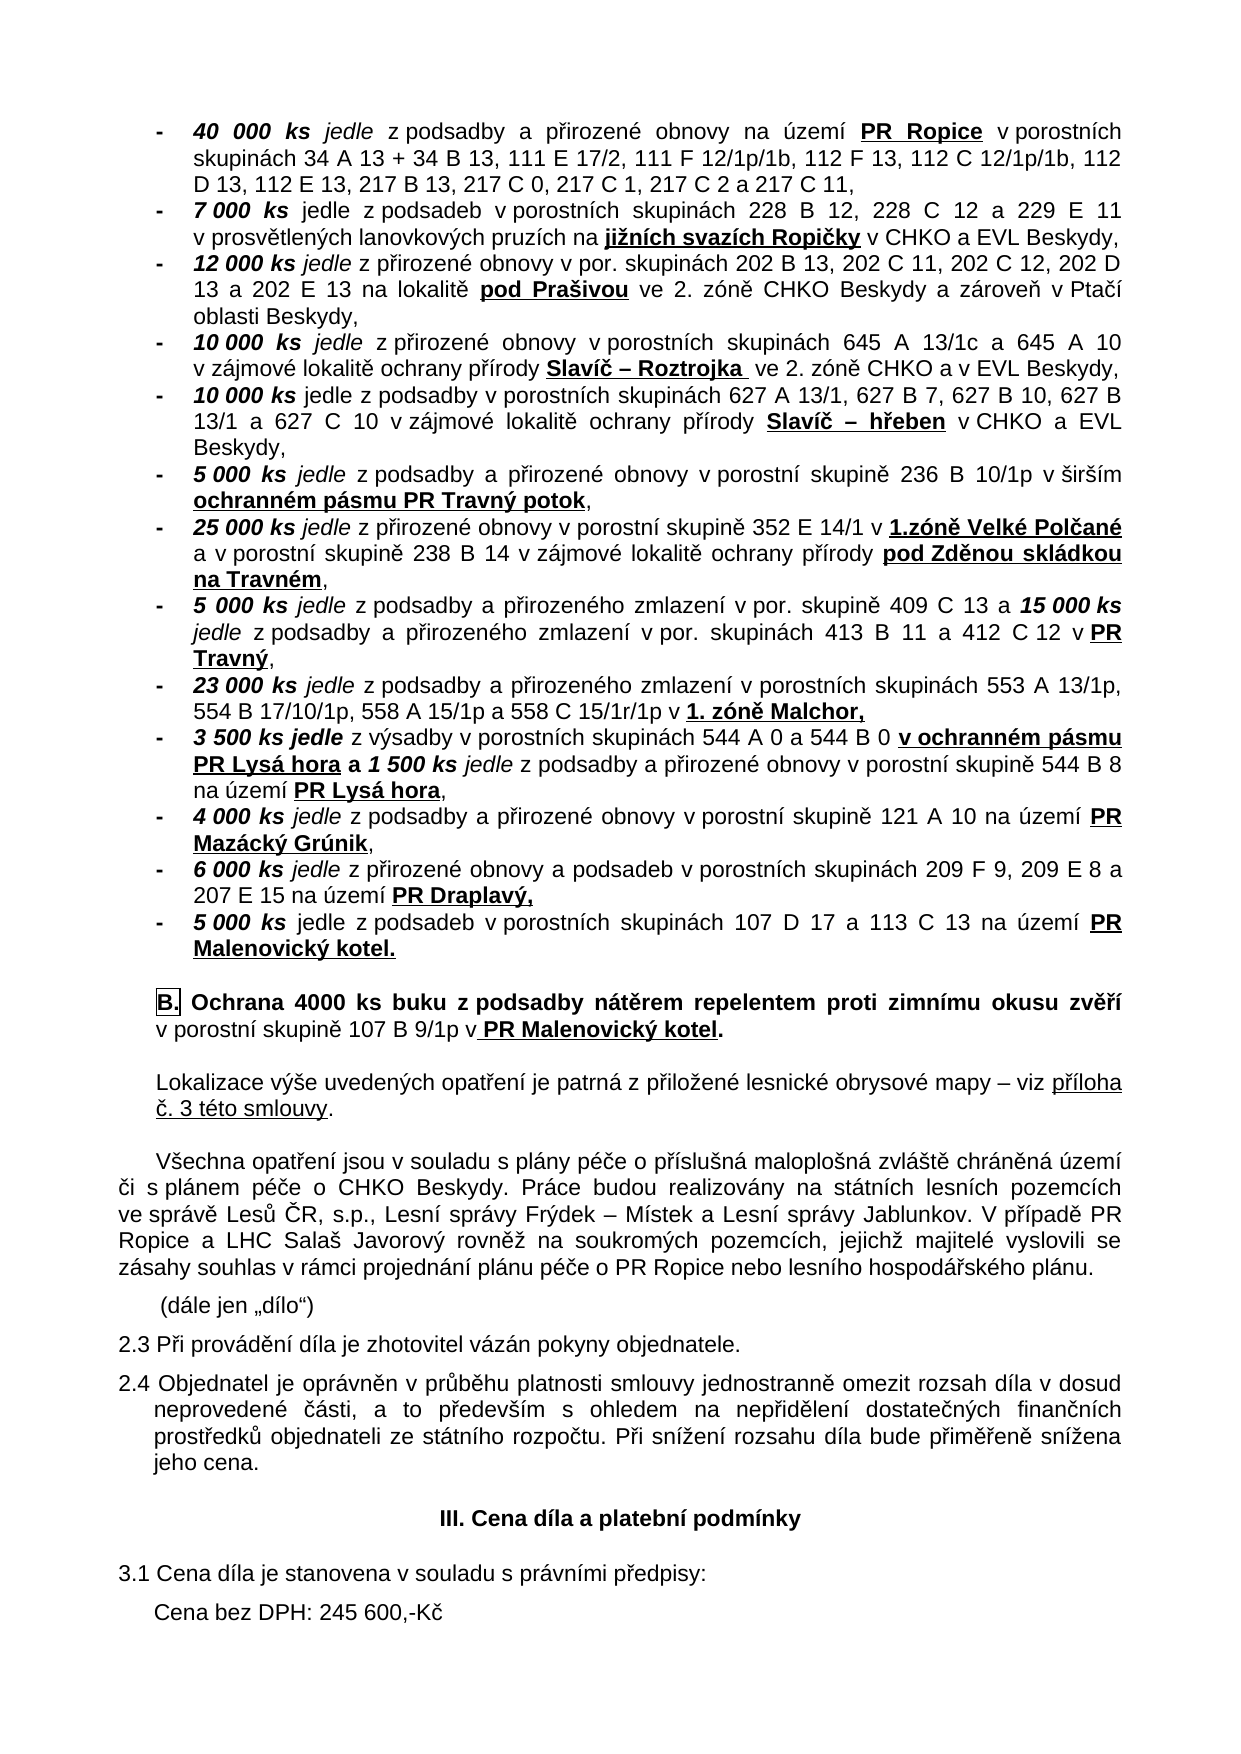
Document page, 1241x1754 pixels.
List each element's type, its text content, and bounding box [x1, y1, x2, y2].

list 5 000 ks jedle z podsadby a přirozené obnovy v porostní skupině 236 B 10/1p v širším ochranném pásmu PR Travný potok, [156, 461, 1122, 513]
list 3 500 ks jedle z výsadby v porostních skupinách 544 A 0 a 544 B 0 v ochranném pásmu PR Lysá hora a 1 500 ks jedle z podsadby a přirozené obnovy v porostní skupině 544 B 8 na území PR Lysá hora, [156, 724, 1122, 803]
text Všechna opatření jsou v souladu s plány péče o příslušná maloplošná zvláště chráněná území či s plánem péče o CHKO Beskydy. Práce budou realizovány na státních lesních pozemcích ve správě Lesů ČR, s.p., Lesní správy Frýdek – Místek a Lesní správy Jablunkov. V případě PR Ropice a LHC Salaš Javorový rovněž na soukromých pozemcích, jejichž majitelé vyslovili se zásahy souhlas v rámci projednání plánu péče o PR Ropice nebo lesního hospodářského plánu. [118, 1148, 1122, 1280]
list 7 000 ks jedle z podsadeb v porostních skupinách 228 B 12, 228 C 12 a 229 E 11 v prosvětlených lanovkových pruzích na jižních svazích Ropičky v CHKO a EVL Beskydy, [156, 197, 1122, 250]
list 23 000 ks jedle z podsadby a přirozeného zmlazení v porostních skupinách 553 A 13/1p, 554 B 17/10/1p, 558 A 15/1p a 558 C 15/1r/1p v 1. zóně Malchor, [156, 672, 1122, 724]
list 5 000 ks jedle z podsadeb v porostních skupinách 107 D 17 a 113 C 13 na území PR Malenovický kotel. [156, 909, 1122, 961]
list 6 000 ks jedle z přirozené obnovy a podsadeb v porostních skupinách 209 F 9, 209 E 8 a 207 E 15 na území PR Draplavý, [156, 856, 1122, 909]
text III. Cena díla a platební podmínky [118, 1504, 1122, 1531]
list 25 000 ks jedle z přirozené obnovy v porostní skupině 352 E 14/1 v 1.zóně Velké Polčané a v porostní skupině 238 B 14 v zájmové lokalitě ochrany přírody pod Zděnou skládkou na Travném, [156, 513, 1122, 592]
text (dále jen „dílo“) [153, 1292, 1122, 1319]
list 4 000 ks jedle z podsadby a přirozené obnovy v porostní skupině 121 A 10 na území PR Mazácký Grúnik, [156, 803, 1122, 856]
list 40 000 ks jedle z podsadby a přirozené obnovy na území PR Ropice v porostních skupinách 34 A 13 + 34 B 13, 111 E 17/2, 111 F 12/1p/1b, 112 F 13, 112 C 12/1p/1b, 112 D 13, 112 E 13, 217 B 13, 217 C 0, 217 C 1, 217 C 2 a 217 C 11, [156, 118, 1122, 197]
text B. Ochrana 4000 ks buku z podsadby nátěrem repelentem proti zimnímu okusu zvěří v porostní skupině 107 B 9/1p v PR Malenovický kotel. [156, 988, 1122, 1043]
text 3.1 Cena díla je stanovena v souladu s právními předpisy: [118, 1560, 1122, 1586]
list 5 000 ks jedle z podsadby a přirozeného zmlazení v por. skupině 409 C 13 a 15 000 ks jedle z podsadby a přirozeného zmlazení v por. skupinách 413 B 11 a 412 C 12 v PR Travný, [156, 592, 1122, 672]
text Lokalizace výše uvedených opatření je patrná z přiložené lesnické obrysové mapy – viz příloha č. 3 této smlouvy. [156, 1069, 1122, 1122]
text 2.3 Při provádění díla je zhotovitel vázán pokyny objednatele. [118, 1331, 1122, 1357]
list 12 000 ks jedle z přirozené obnovy v por. skupinách 202 B 13, 202 C 11, 202 C 12, 202 D 13 a 202 E 13 na lokalitě pod Prašivou ve 2. zóně CHKO Beskydy a zároveň v Ptačí oblasti Beskydy, [156, 250, 1122, 329]
text Cena bez DPH: 245 600,-Kč [153, 1599, 1122, 1625]
list 10 000 ks jedle z přirozené obnovy v porostních skupinách 645 A 13/1c a 645 A 10 v zájmové lokalitě ochrany přírody Slavíč – Roztrojka ve 2. zóně CHKO a v EVL Beskydy, [156, 329, 1122, 382]
list 10 000 ks jedle z podsadby v porostních skupinách 627 A 13/1, 627 B 7, 627 B 10, 627 B 13/1 a 627 C 10 v zájmové lokalitě ochrany přírody Slavíč – hřeben v CHKO a EVL Beskydy, [156, 382, 1122, 461]
text 2.4 Objednatel je oprávněn v průběhu platnosti smlouvy jednostranně omezit rozsah díla v dosud neprovedené části, a to především s ohledem na nepřidělení dostatečných finančních prostředků objednateli ze státního rozpočtu. Při snížení rozsahu díla bude přiměřeně snížena jeho cena. [118, 1370, 1122, 1475]
